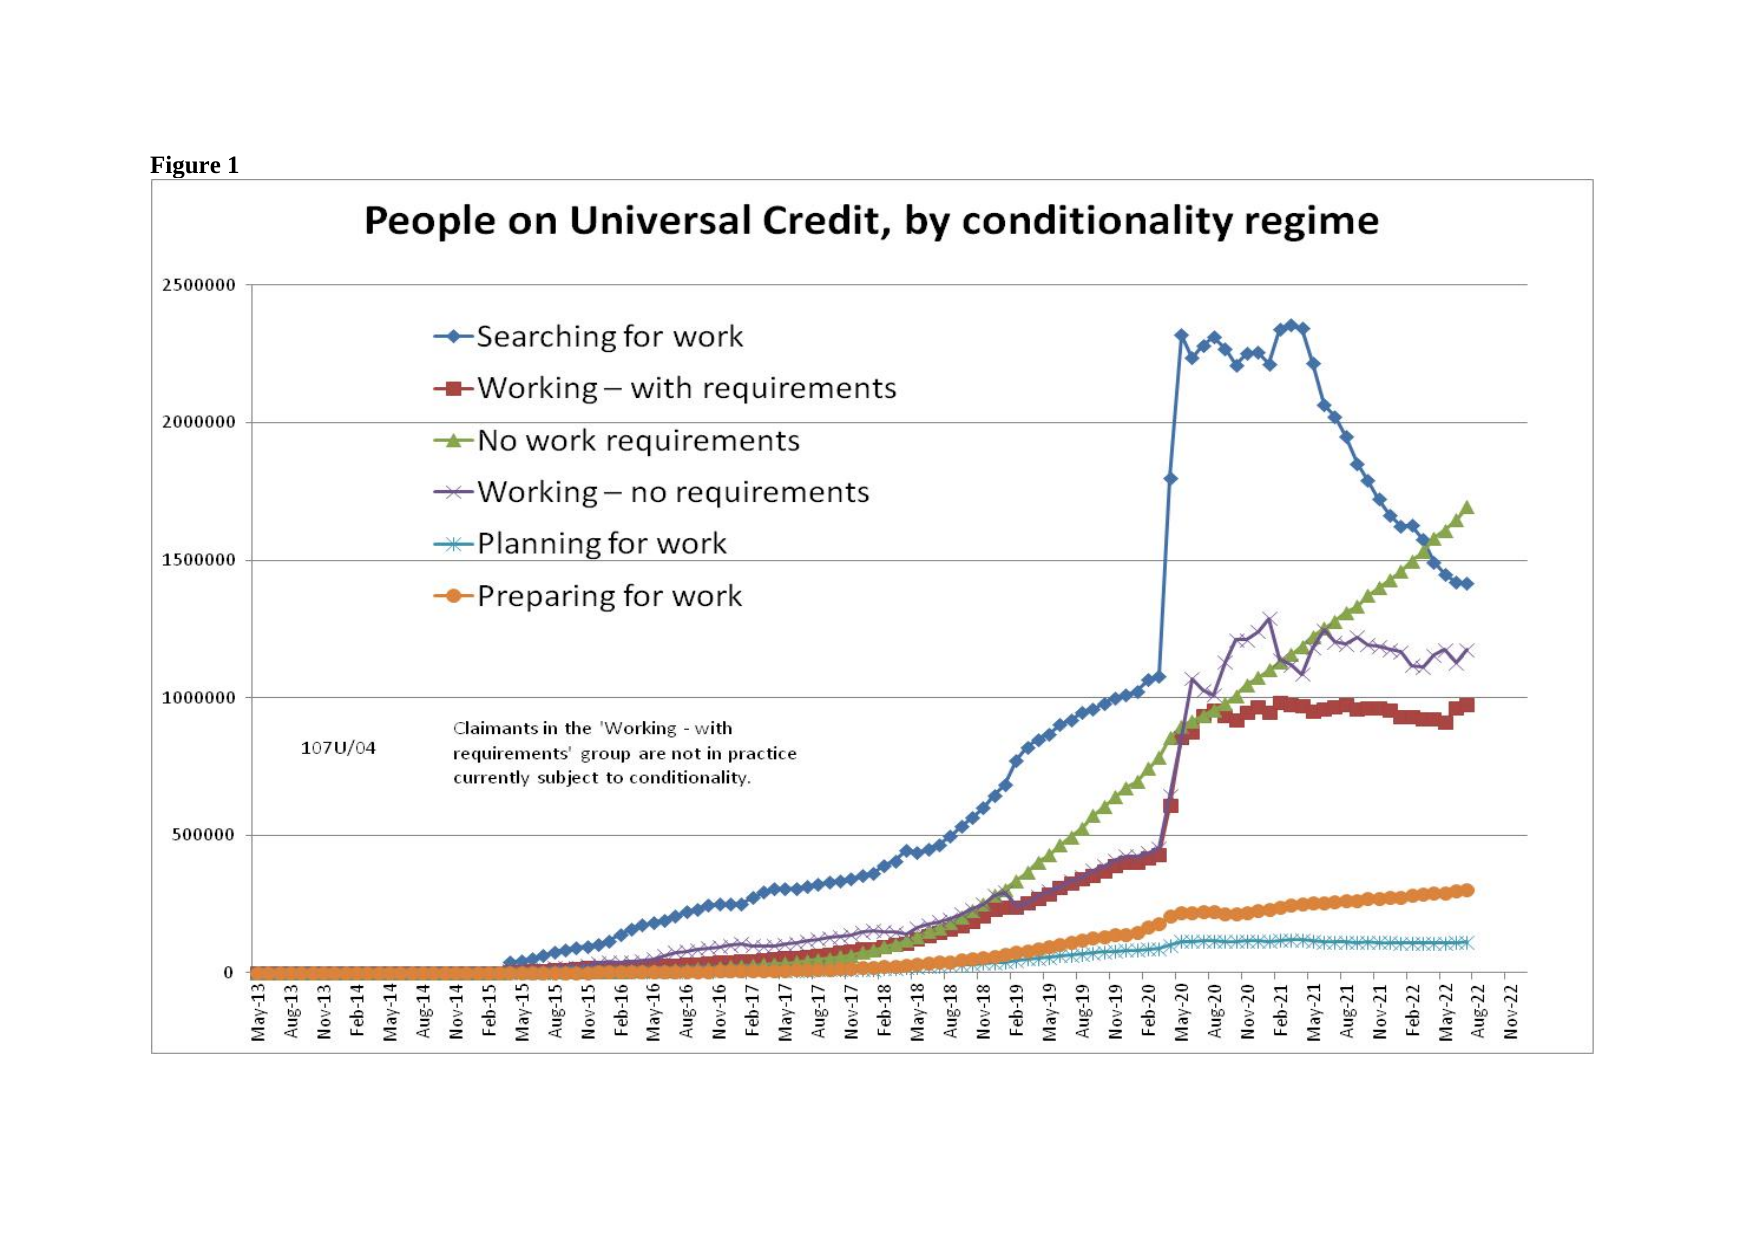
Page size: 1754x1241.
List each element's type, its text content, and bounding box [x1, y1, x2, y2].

picture [150, 178, 1595, 1055]
text Figure 1 [150, 150, 1604, 179]
